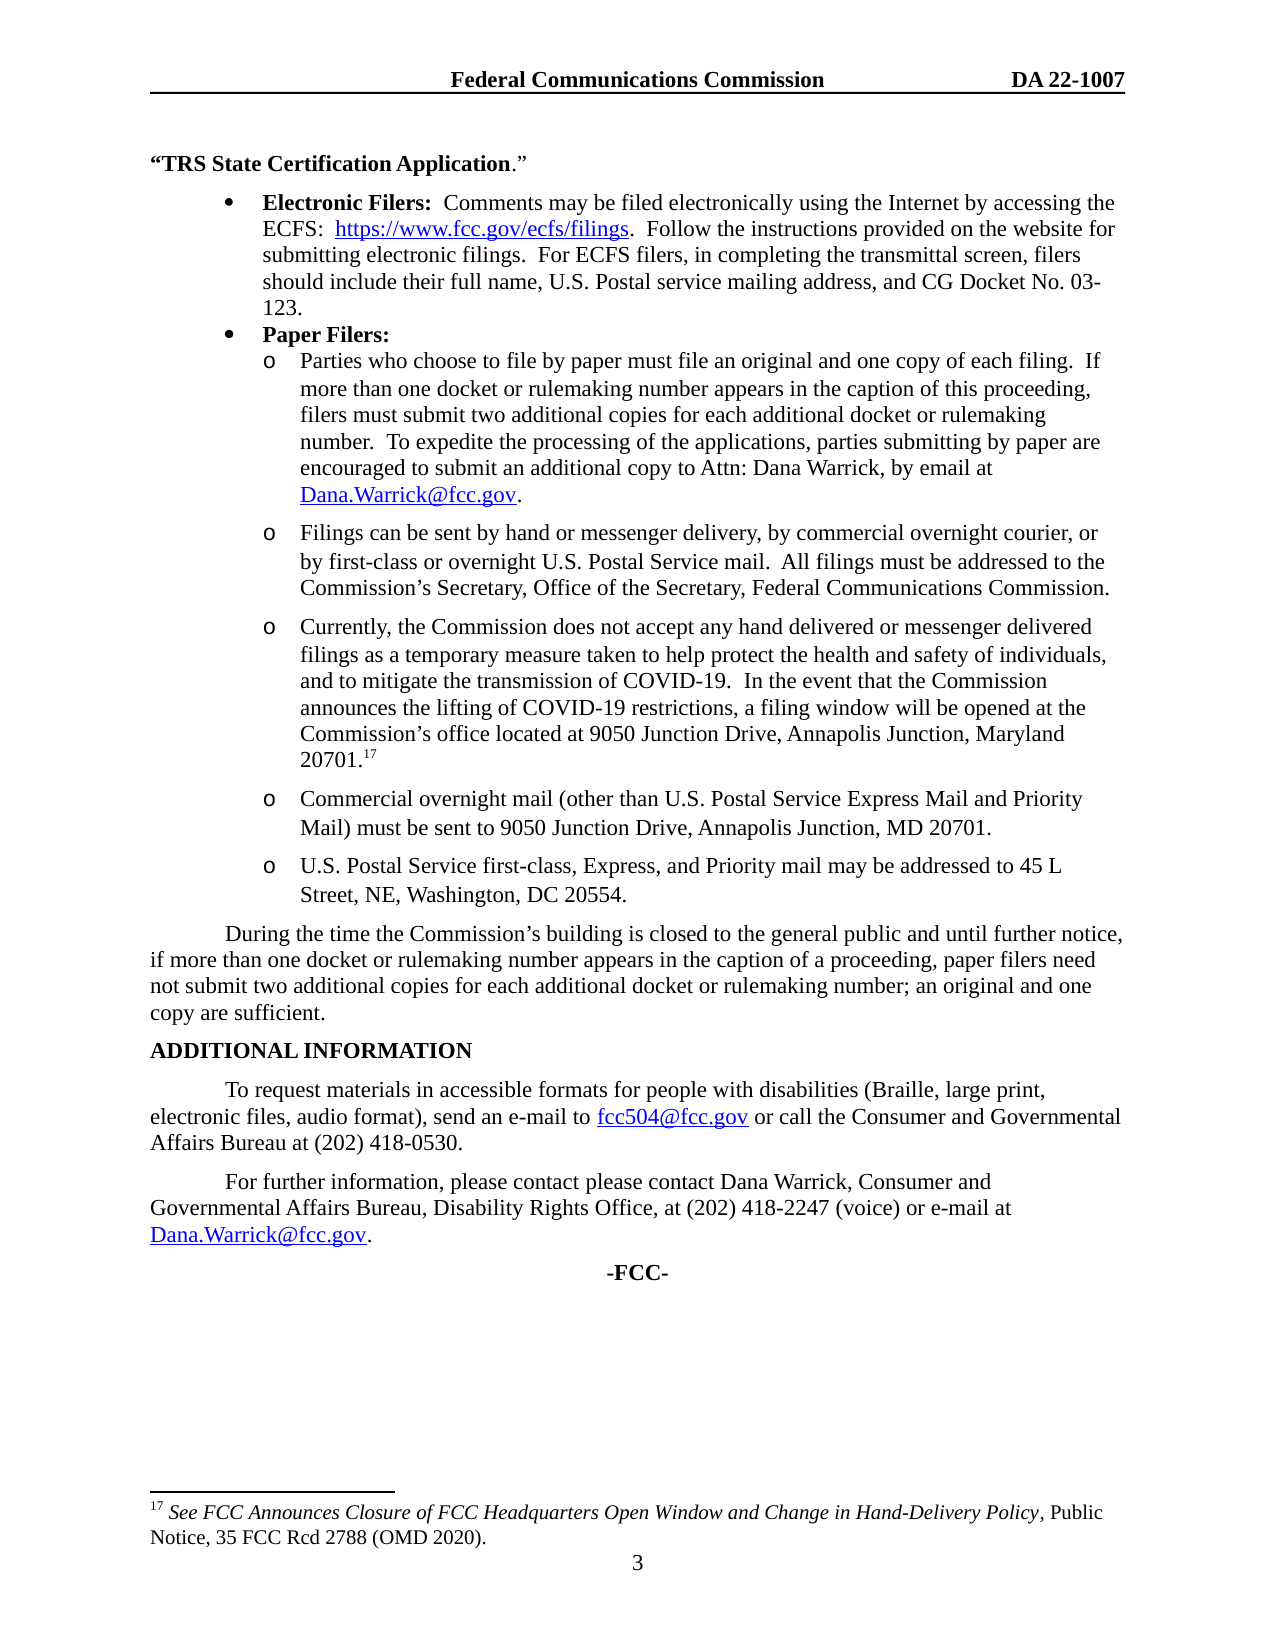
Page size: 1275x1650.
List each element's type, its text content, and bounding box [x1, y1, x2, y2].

list Commercial overnight mail (other than U.S. Postal Service Express Mail and Priority Mail) must be sent to 9050 Junction Drive, Annapolis Junction, MD 20701. [262, 785, 1125, 840]
list Parties who choose to file by paper must file an original and one copy of each filing. If more than one docket or rulemaking number appears in the caption of this proceeding, filers must submit two additional copies for each additional docket or rulemaking number. To expedite the processing of the applications, parties submitting by paper are encouraged to submit an additional copy to Attn: Dana Warrick, by email at Dana.Warrick@fcc.gov. [262, 347, 1125, 507]
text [150, 150, 1125, 176]
text -FCC- [150, 1259, 1125, 1286]
list ADDITIONAL INFORMATION [150, 1037, 1125, 1064]
list To request materials in accessible formats for people with disabilities (Braille, large print, electronic files, audio format), send an e-mail to fcc504@fcc.gov or call the Consumer and Governmental Affairs Bureau at (202) 418-0530. [150, 1076, 1125, 1155]
text For further information, please contact please contact Dana Warrick, Consumer and Governmental Affairs Bureau, Disability Rights Office, at (202) 418-2247 (voice) or e-mail at Dana.Warrick@fcc.gov. [150, 1168, 1125, 1247]
list Paper Filers: [225, 321, 1125, 347]
list Electronic Filers: Comments may be filed electronically using the Internet by accessing the ECFS: https://www.fcc.gov/ecfs/filings. Follow the instructions provided on the website for submitting electronic filings. For ECFS filers, in completing the transmittal screen, filers should include their full name, U.S. Postal service mailing address, and CG Docket No. 03-123. [225, 189, 1125, 321]
text During the time the Commission’s building is closed to the general public and until further notice, if more than one docket or rulemaking number appears in the caption of a proceeding, paper filers need not submit two additional copies for each additional docket or rulemaking number; an original and one copy are sufficient. [150, 919, 1125, 1025]
list U.S. Postal Service first-class, Express, and Priority mail may be addressed to 45 L Street, NE, Washington, DC 20554. [262, 852, 1125, 907]
list Filings can be sent by hand or messenger delivery, by commercial overnight courier, or by first-class or overnight U.S. Postal Service mail. All filings must be addressed to the Commission’s Secretary, Office of the Secretary, Federal Communications Commission. [262, 519, 1125, 600]
list Currently, the Commission does not accept any hand delivered or messenger delivered filings as a temporary measure taken to help protect the health and safety of individuals, and to mitigate the transmission of COVID-19. In the event that the Commission announces the lifting of COVID-19 restrictions, a filing window will be opened at the Commission’s office located at 9050 Junction Drive, Annapolis Junction, Maryland 20701. [262, 613, 1125, 773]
